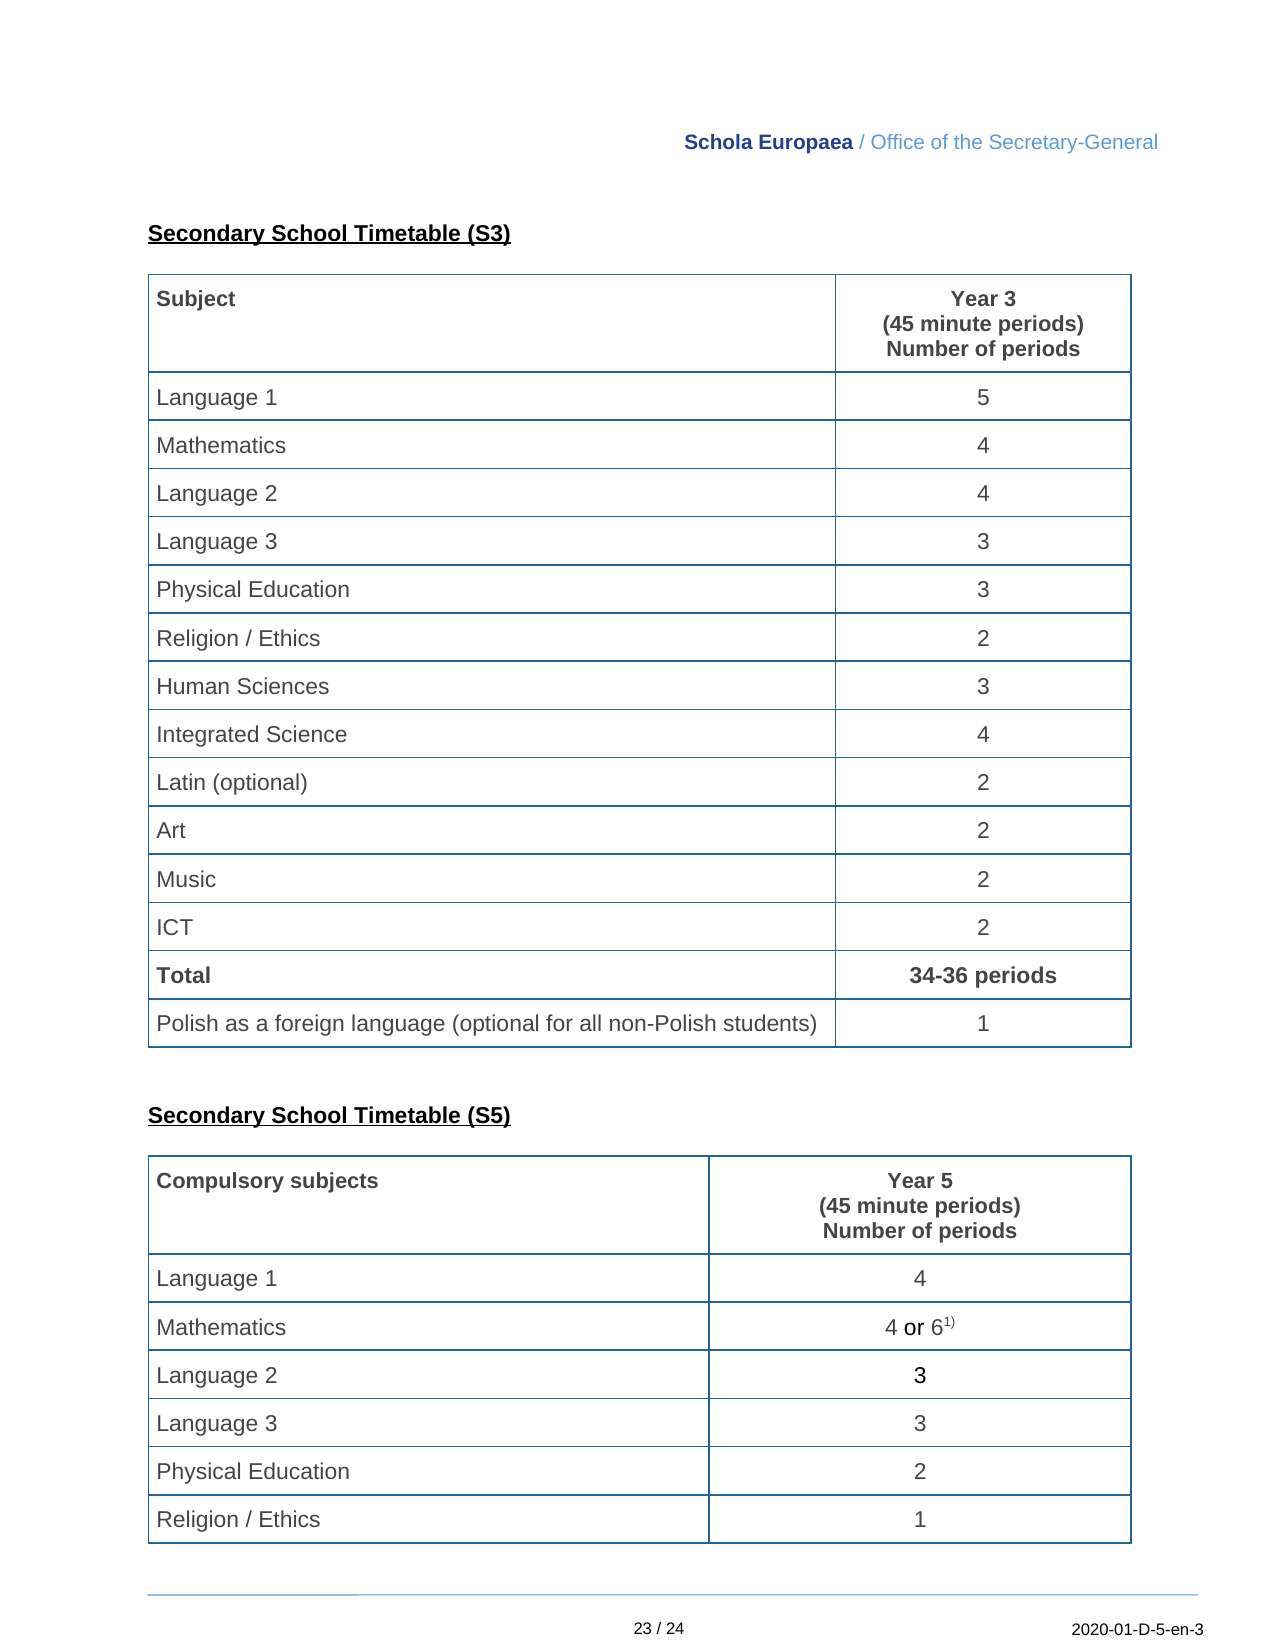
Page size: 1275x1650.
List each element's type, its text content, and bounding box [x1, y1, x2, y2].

table_cell 2 [836, 855, 1130, 901]
table_cell ​2 [836, 614, 1130, 660]
table_cell ​4 [836, 421, 1130, 467]
table_cell 3 [836, 517, 1130, 564]
table_cell ​Religion / Ethics [149, 1496, 708, 1542]
table_cell ​Language 2 [149, 1351, 708, 1397]
table_cell 1 [836, 1000, 1130, 1046]
text Secondary School Timetable (S3) [148, 219, 1170, 246]
table_cell Physical Education [149, 566, 835, 612]
table_header ​Year 3 (45 minute periods) Number of periods [836, 275, 1130, 371]
table_cell 2 [836, 903, 1130, 950]
table_cell Art [149, 807, 835, 853]
table_cell ​5 [836, 373, 1130, 419]
table_cell ​Language 1 [149, 373, 835, 419]
table_cell Physical Education [149, 1447, 708, 1494]
table_cell Integrated Science [149, 710, 835, 757]
table_cell ​4 or 61) [710, 1303, 1130, 1349]
table_cell 2 [836, 807, 1130, 853]
table_cell ​Mathematics [149, 421, 835, 467]
table_header Subject [149, 275, 835, 371]
table_cell ​Total [149, 951, 835, 998]
table_cell 2 [836, 758, 1130, 805]
text Secondary School Timetable (S5) [148, 1102, 1170, 1128]
table_cell Latin (optional) [149, 758, 835, 805]
table_cell Language 3 [149, 1399, 708, 1446]
table_cell ​Mathematics [149, 1303, 708, 1349]
table_cell ​Language 2 [149, 469, 835, 516]
table_cell ​3 [710, 1351, 1130, 1397]
table_cell 3 [710, 1399, 1130, 1446]
table_cell Language 3 [149, 517, 835, 564]
table_cell 2 [710, 1447, 1130, 1494]
table_cell ICT [149, 903, 835, 950]
table_cell ​Religion / Ethics [149, 614, 835, 660]
table_cell ​4 [836, 469, 1130, 516]
table_cell ​34-36 periods [836, 951, 1130, 998]
table_cell ​Language 1 [149, 1255, 708, 1301]
table_cell ​4 [710, 1255, 1130, 1301]
table_cell 3 [836, 566, 1130, 612]
table_cell Human Sciences [149, 662, 835, 708]
table_cell 4 [836, 710, 1130, 757]
table_cell 3 [836, 662, 1130, 708]
table_cell ​1 [710, 1496, 1130, 1542]
table_cell Polish as a foreign language (optional for all non-Polish students) [149, 1000, 835, 1046]
table_header ​Year 5 (45 minute periods) Number of periods [710, 1157, 1130, 1253]
table_header Compulsory subjects [149, 1157, 708, 1253]
table_cell Music [149, 855, 835, 901]
